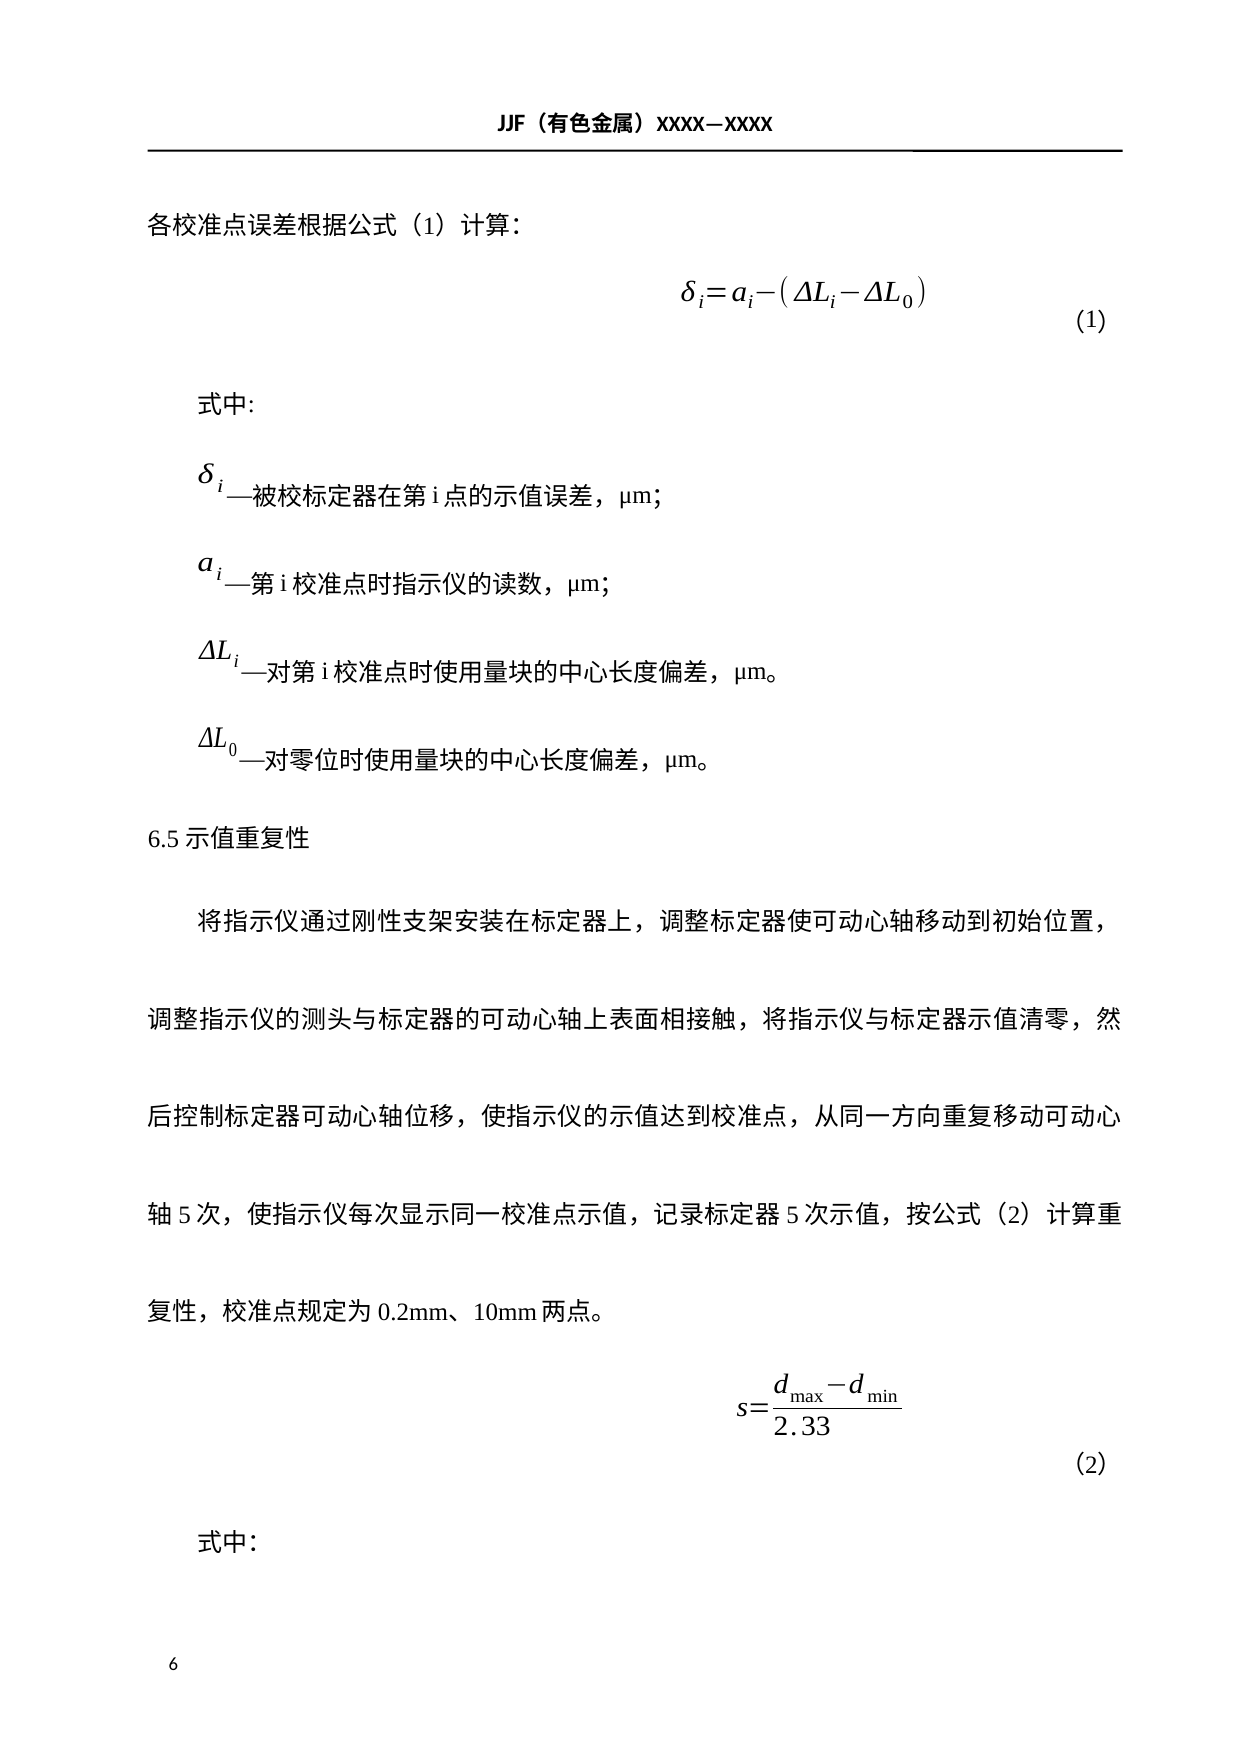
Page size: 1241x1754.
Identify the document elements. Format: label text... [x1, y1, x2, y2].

text 式中： [148, 1508, 1122, 1573]
text —对第i校准点时使用量块的中心长度偏差，μm。 [148, 629, 1122, 694]
text —被校标定器在第i点的示值误差，μm； [148, 454, 1122, 519]
text —第i校准点时指示仪的读数，μm； [148, 541, 1122, 606]
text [148, 191, 1122, 256]
text 将指示仪通过刚性支架安装在标定器上，调整标定器使可动心轴移动到初始位置，调整指示仪的测头与标定器的可动心轴上表面相接触，将指示仪与标定器示值清零，然后控制标定器可动心轴位移，使指示仪的示值达到校准点，从同一方向重复移动可动心轴5次，使指示仪每次显示同一校准点示值，记录标定器5次示值，按公式（2）计算重复性，校准点规定为0.2mm、10mm两点。 [148, 887, 1122, 1342]
text 6.5 示值重复性 [148, 804, 1122, 869]
text 式中: [148, 366, 1122, 431]
text （1） [148, 274, 1122, 339]
text （2） [148, 1360, 1122, 1490]
text —对零位时使用量块的中心长度偏差，μm。 [148, 716, 1122, 781]
